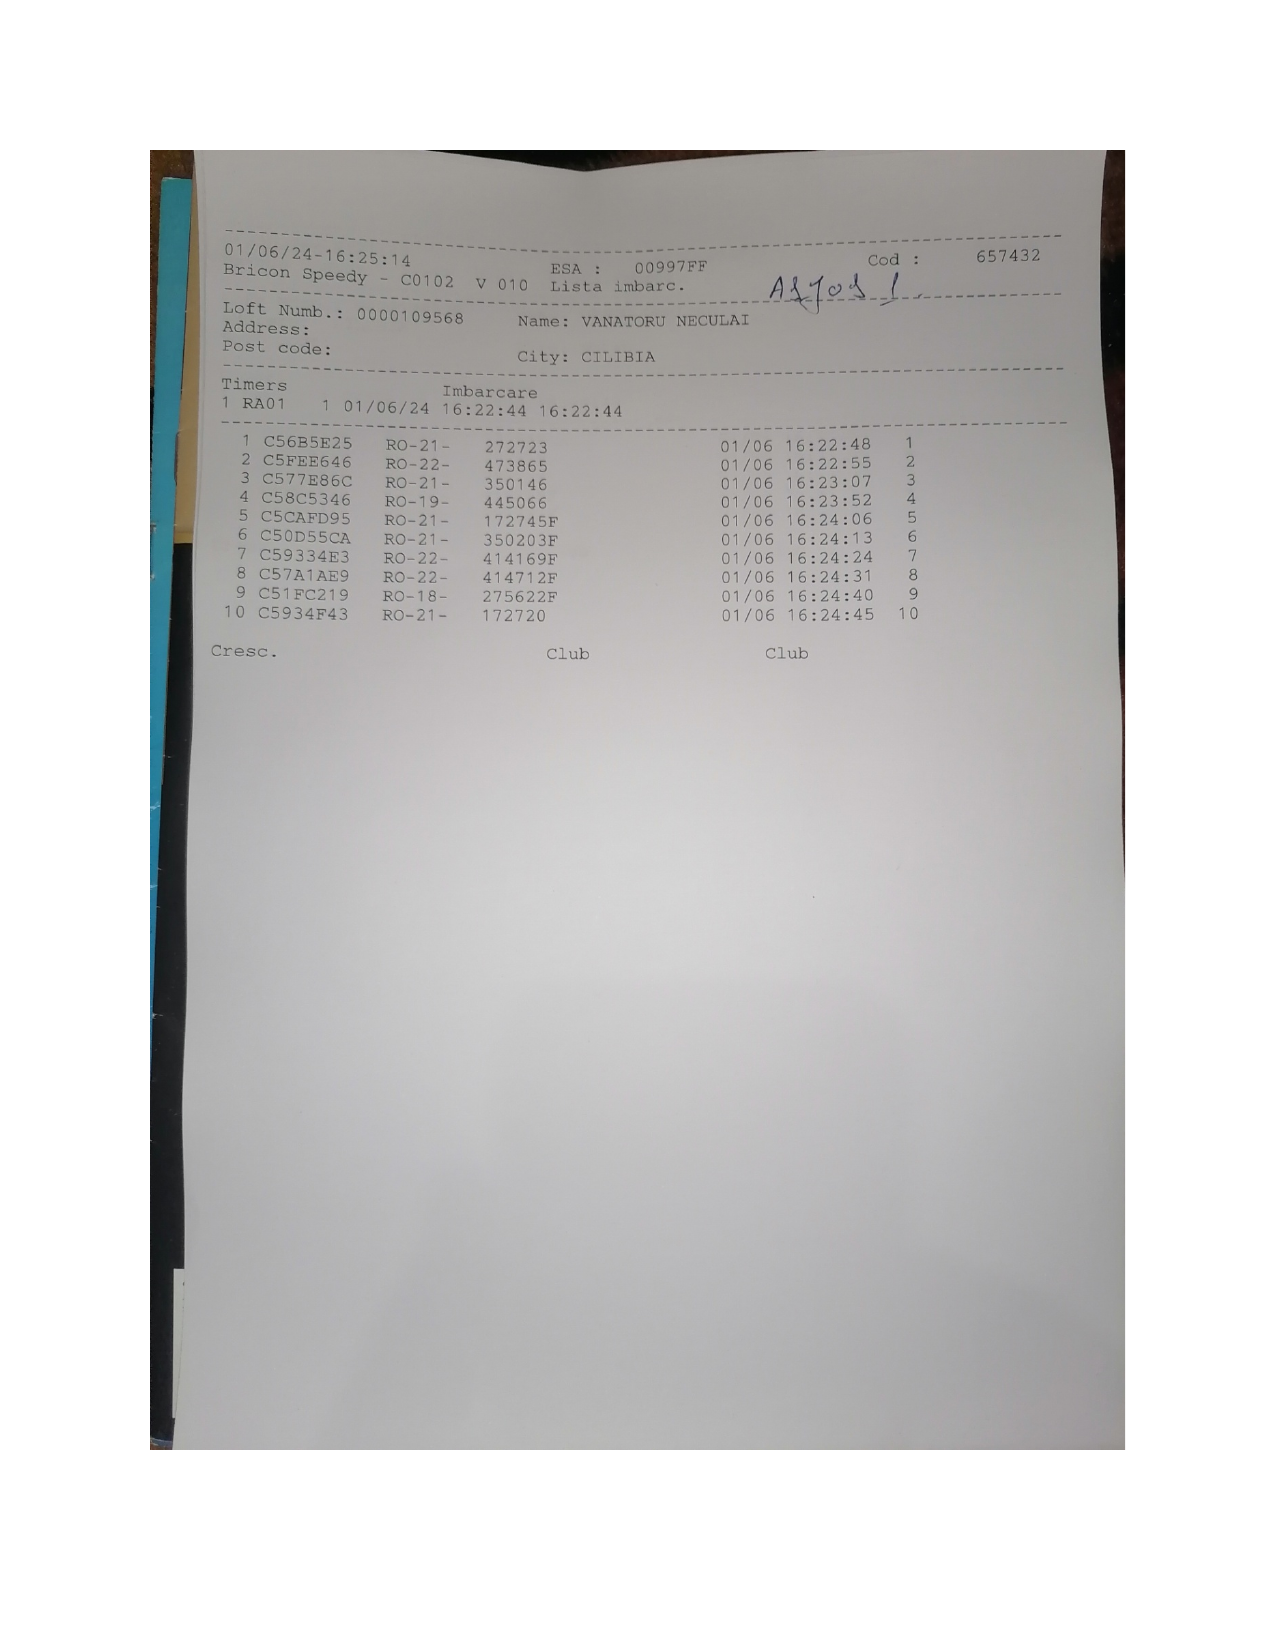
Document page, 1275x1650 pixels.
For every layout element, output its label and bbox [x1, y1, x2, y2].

picture [150, 150, 1125, 1450]
